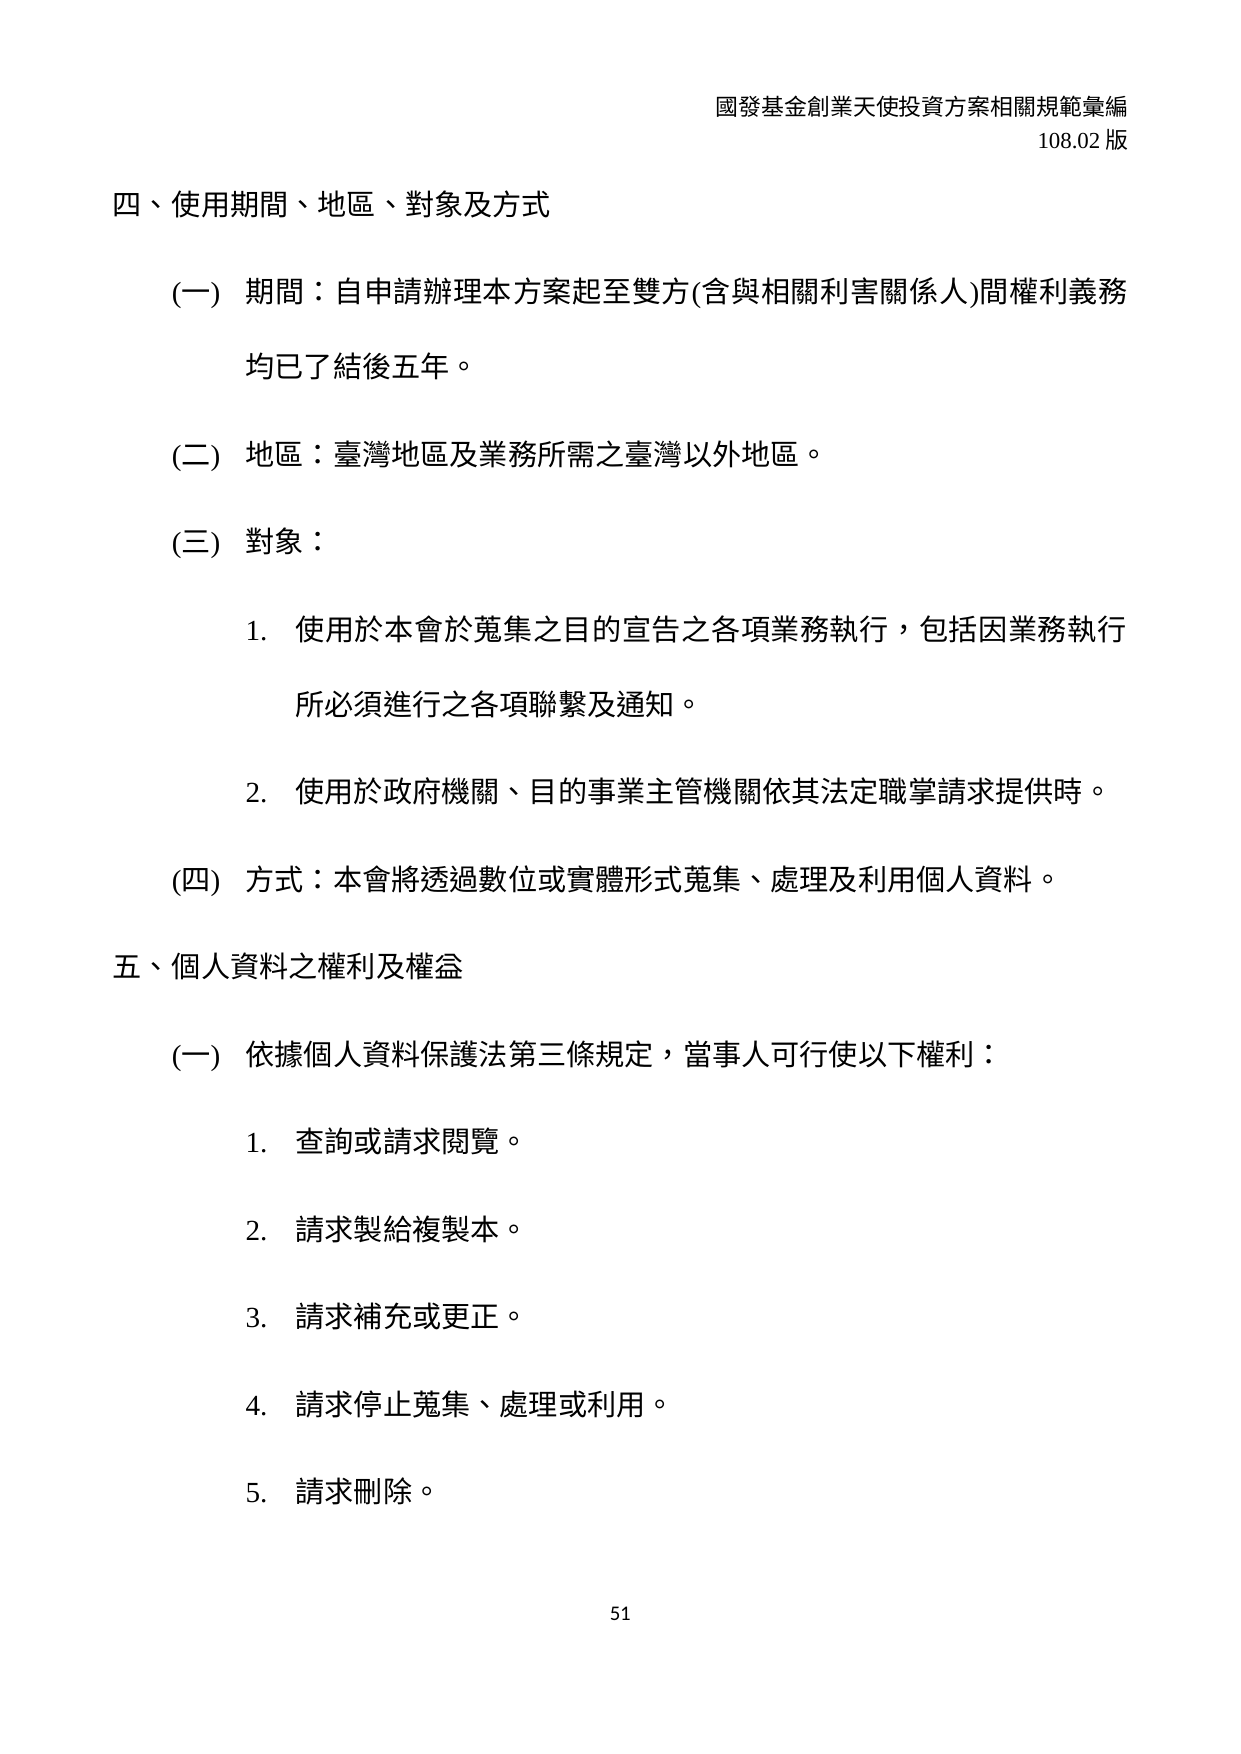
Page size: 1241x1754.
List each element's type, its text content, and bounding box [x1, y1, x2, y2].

list 請求刪除。 [245, 1452, 1128, 1527]
list 請求停止蒐集、處理或利用。 [245, 1365, 1128, 1440]
list 請求補充或更正。 [245, 1277, 1128, 1352]
list 使用期間、地區、對象及方式 [112, 165, 1128, 240]
list 個人資料之權利及權益 [112, 927, 1128, 1002]
list 方式：本會將透過數位或實體形式蒐集、處理及利用個人資料。 [172, 840, 1128, 915]
list 請求製給複製本。 [245, 1190, 1128, 1265]
list 依據個人資料保護法第三條規定，當事人可行使以下權利： [172, 1015, 1128, 1090]
list 地區：臺灣地區及業務所需之臺灣以外地區。 [172, 415, 1128, 490]
list 期間：自申請辦理本方案起至雙方(含與相關利害關係人)間權利義務均已了結後五年。 [172, 252, 1128, 402]
list 對象： [172, 502, 1128, 577]
list 使用於政府機關、目的事業主管機關依其法定職掌請求提供時。 [245, 752, 1128, 827]
list 使用於本會於蒐集之目的宣告之各項業務執行，包括因業務執行所必須進行之各項聯繫及通知。 [245, 590, 1128, 740]
list 查詢或請求閱覽。 [245, 1102, 1128, 1177]
